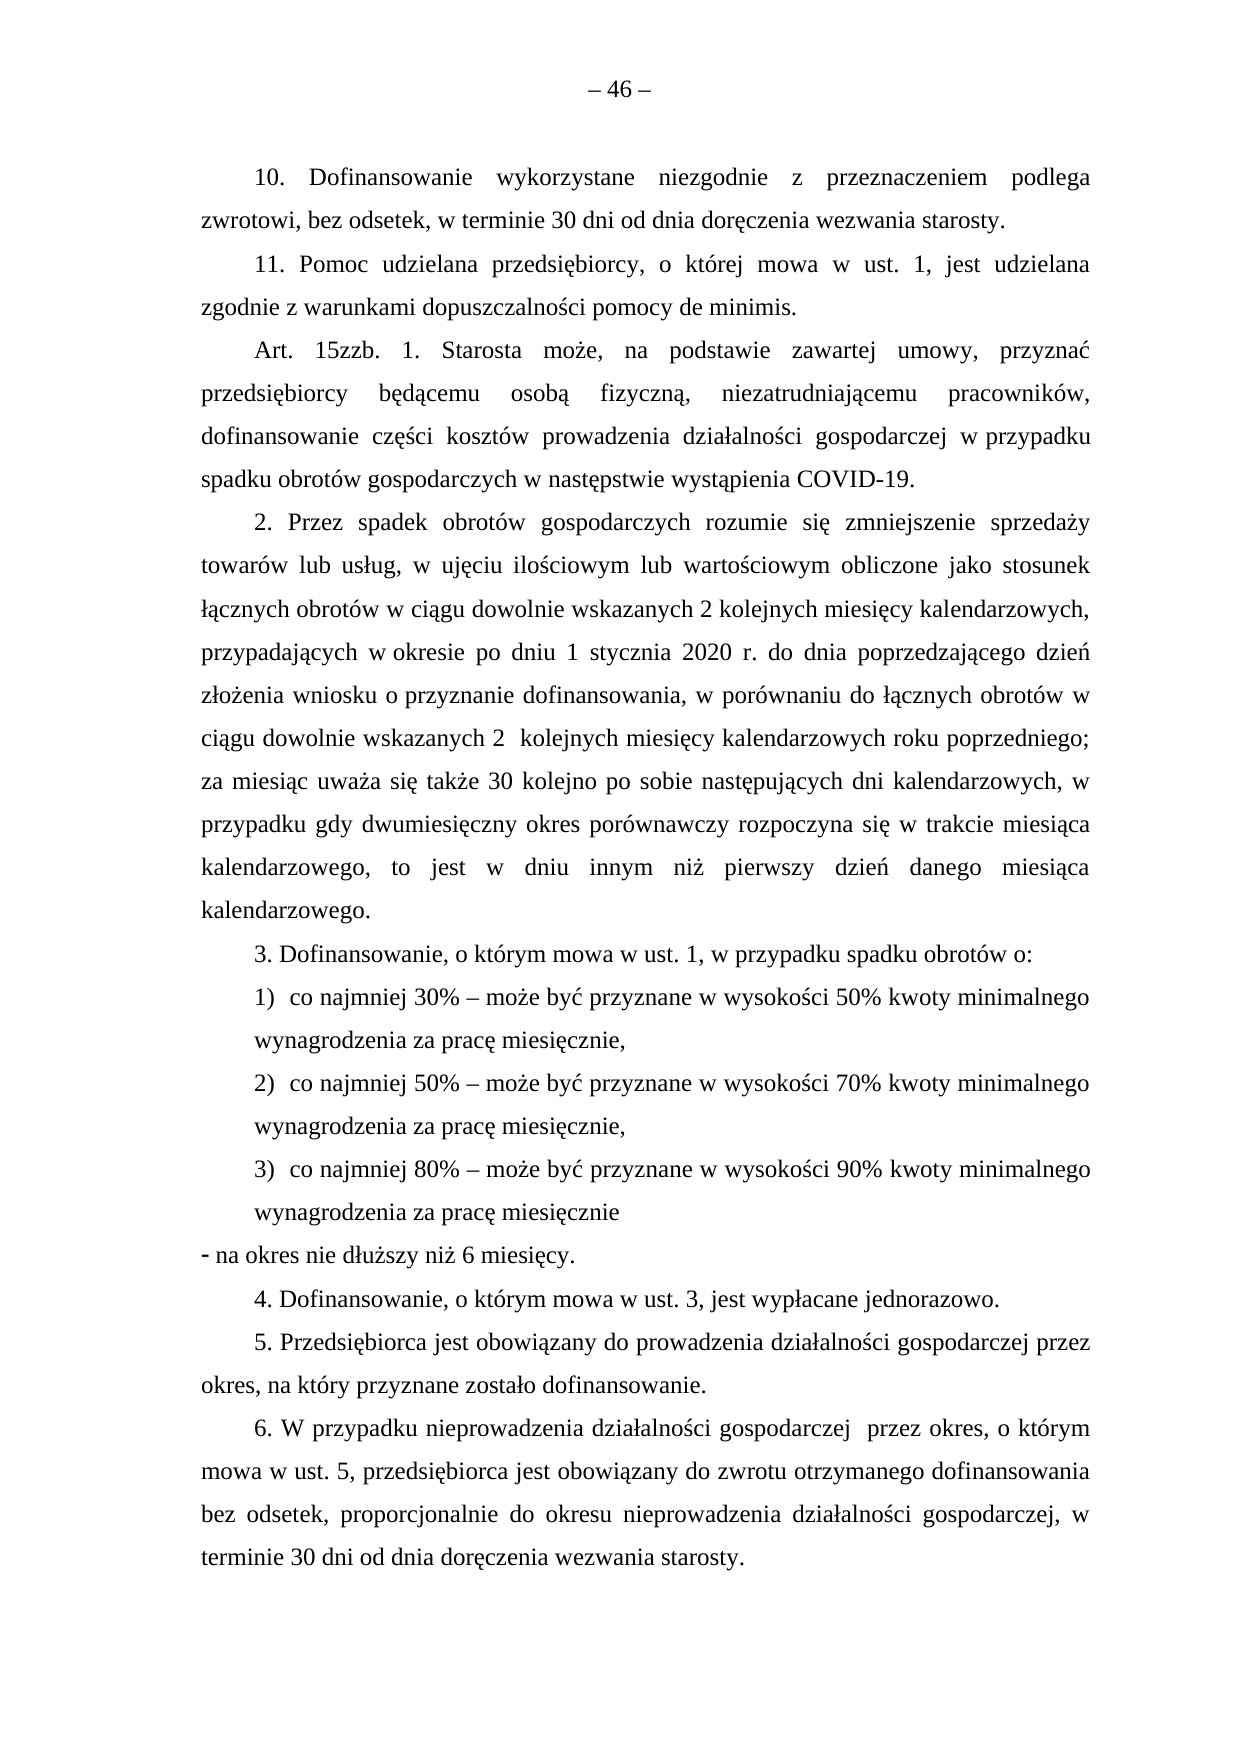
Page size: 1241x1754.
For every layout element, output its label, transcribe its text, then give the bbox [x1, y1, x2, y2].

text 2) co najmniej 50% – może być przyznane w wysokości 70% kwoty minimalnego wynagrodzenia za pracę miesięcznie, [254, 1068, 1091, 1140]
text 5. Przedsiębiorca jest obowiązany do prowadzenia działalności gospodarczej przez okres, na który przyznane zostało dofinansowanie. [201, 1327, 1091, 1399]
text 3. Dofinansowanie, o którym mowa w ust. 1, w przypadku spadku obrotów o: [201, 939, 1091, 967]
text 11. Pomoc udzielana przedsiębiorcy, o której mowa w ust. 1, jest udzielana zgodnie z warunkami dopuszczalności pomocy de minimis. [201, 249, 1091, 321]
text Art. 15zzb. 1. Starosta może, na podstawie zawartej umowy, przyznać przedsiębiorcy będącemu osobą fizyczną, niezatrudniającemu pracowników, dofinansowanie części kosztów prowadzenia działalności gospodarczej w przypadku spadku obrotów gospodarczych w następstwie wystąpienia COVID-19. [201, 335, 1091, 493]
text 4. Dofinansowanie, o którym mowa w ust. 3, jest wypłacane jednorazowo. [201, 1284, 1091, 1312]
text 3) co najmniej 80% – może być przyznane w wysokości 90% kwoty minimalnego wynagrodzenia za pracę miesięcznie [254, 1154, 1091, 1226]
text 1) co najmniej 30% – może być przyznane w wysokości 50% kwoty minimalnego wynagrodzenia za pracę miesięcznie, [254, 982, 1091, 1054]
text na okres nie dłuższy niż 6 miesięcy. [201, 1241, 1091, 1269]
text 2. Przez spadek obrotów gospodarczych rozumie się zmniejszenie sprzedaży towarów lub usług, w ujęciu ilościowym lub wartościowym obliczone jako stosunek łącznych obrotów w ciągu dowolnie wskazanych 2 kolejnych miesięcy kalendarzowych, przypadających w okresie po dniu 1 stycznia 2020 r. do dnia poprzedzającego dzień złożenia wniosku o przyznanie dofinansowania, w porównaniu do łącznych obrotów w ciągu dowolnie wskazanych 2 kolejnych miesięcy kalendarzowych roku poprzedniego; za miesiąc uważa się także 30 kolejno po sobie następujących dni kalendarzowych, w przypadku gdy dwumiesięczny okres porównawczy rozpoczyna się w trakcie miesiąca kalendarzowego, to jest w dniu innym niż pierwszy dzień danego miesiąca kalendarzowego. [201, 507, 1091, 924]
text 6. W przypadku nieprowadzenia działalności gospodarczej przez okres, o którym mowa w ust. 5, przedsiębiorca jest obowiązany do zwrotu otrzymanego dofinansowania bez odsetek, proporcjonalnie do okresu nieprowadzenia działalności gospodarczej, w terminie 30 dni od dnia doręczenia wezwania starosty. [201, 1413, 1091, 1571]
text 10. Dofinansowanie wykorzystane niezgodnie z przeznaczeniem podlega zwrotowi, bez odsetek, w terminie 30 dni od dnia doręczenia wezwania starosty. [201, 162, 1091, 234]
